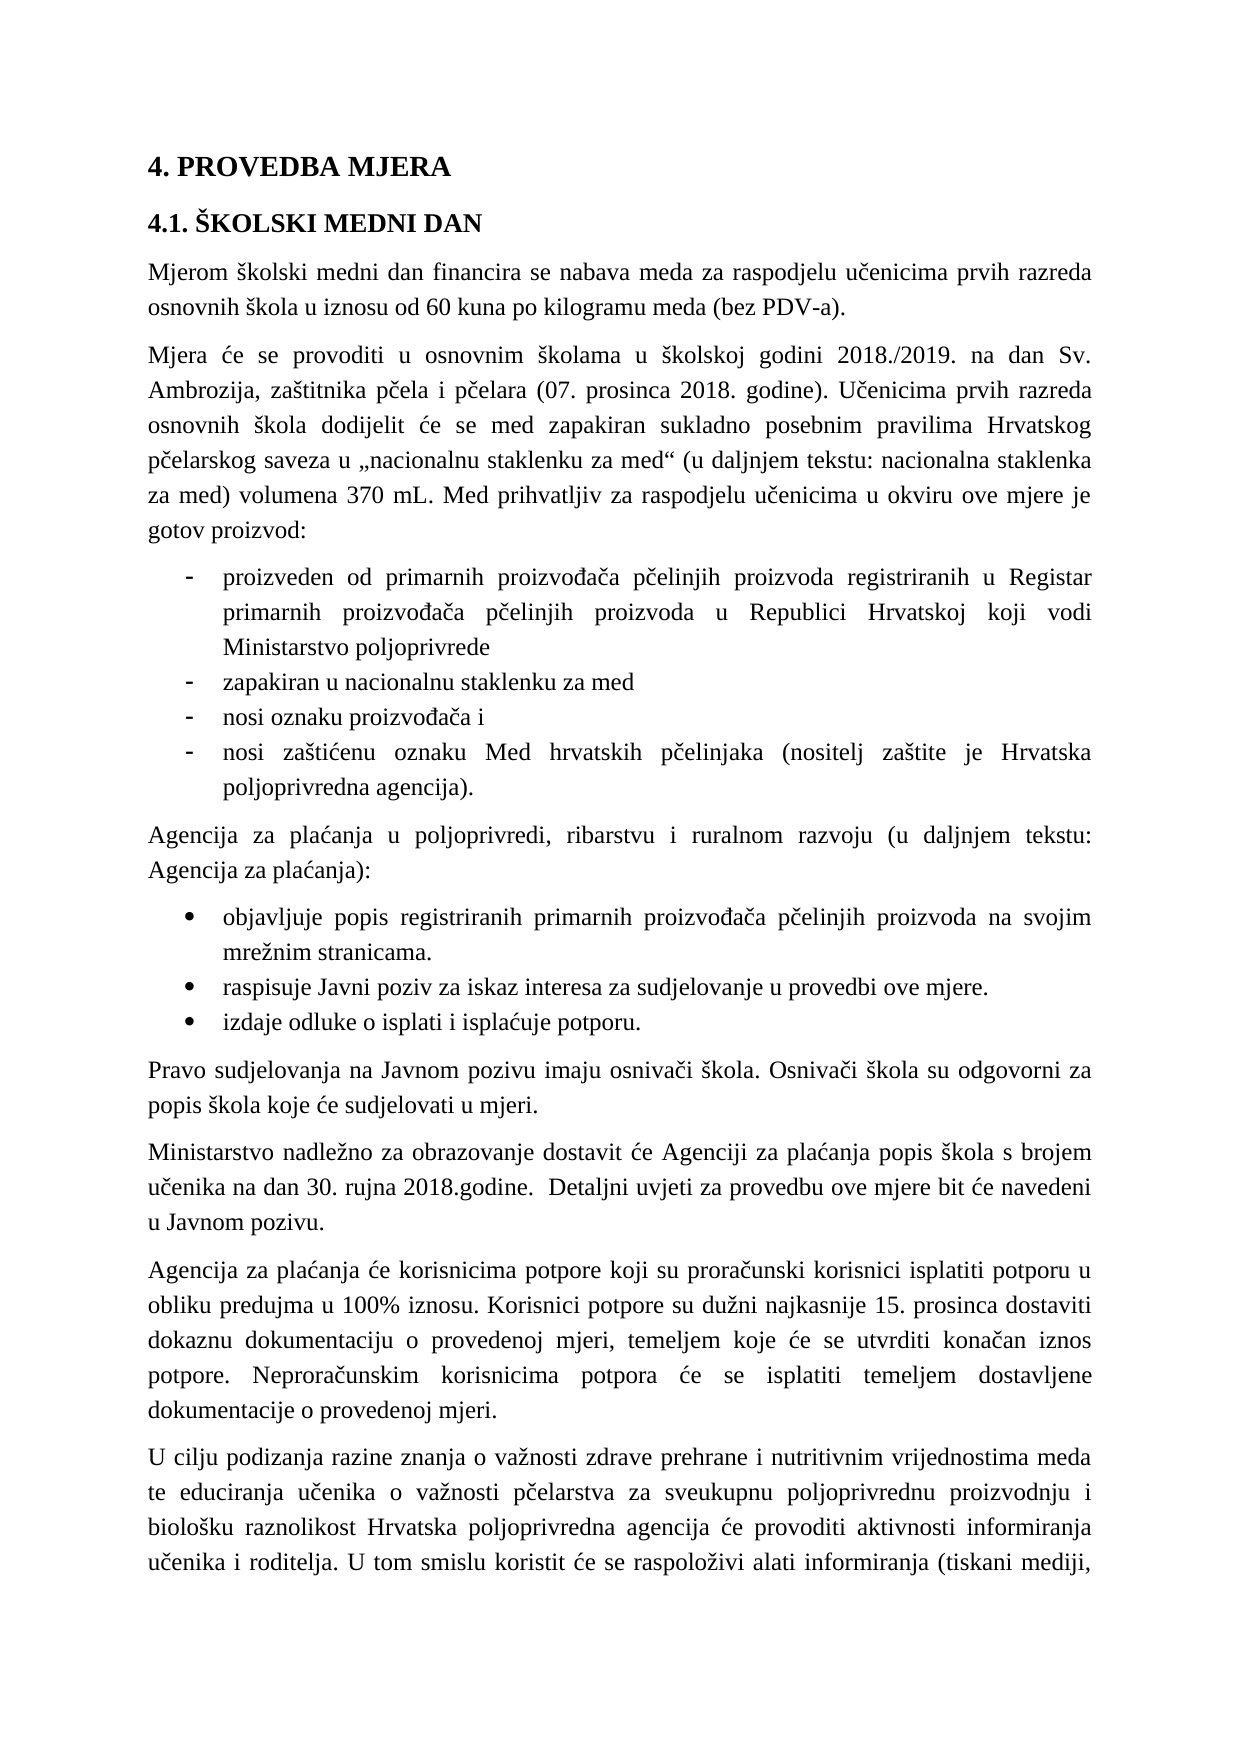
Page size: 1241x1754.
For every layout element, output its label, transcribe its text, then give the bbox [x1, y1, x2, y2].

subtitle 4. PROVEDBA MJERA [148, 148, 1093, 183]
text Pravo sudjelovanja na Javnom pozivu imaju osnivači škola. Osnivači škola su odgovorni za popis škola koje će sudjelovati u mjeri. [148, 1048, 1093, 1118]
list proizveden od primarnih proizvođača pčelinjih proizvoda registriranih u Registar primarnih proizvođača pčelinjih proizvoda u Republici Hrvatskoj koji vodi Ministarstvo poljoprivrede [185, 556, 1093, 661]
list nosi oznaku proizvođača i [185, 696, 1093, 731]
text Mjerom školski medni dan financira se nabava meda za raspodjelu učenicima prvih razreda osnovnih škola u iznosu od 60 kuna po kilogramu meda (bez PDV-a). [148, 251, 1093, 321]
list raspisuje Javni poziv za iskaz interesa za sudjelovanje u provedbi ove mjere. [185, 966, 1093, 1001]
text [148, 1436, 1093, 1576]
subtitle 4.1. ŠKOLSKI MEDNI DAN [148, 203, 1093, 238]
text Agencija za plaćanja će korisnicima potpore koji su proračunski korisnici isplatiti potporu u obliku predujma u 100% iznosu. Korisnici potpore su dužni najkasnije 15. prosinca dostaviti dokaznu dokumentaciju o provedenoj mjeri, temeljem koje će se utvrditi konačan iznos potpore. Neproračunskim korisnicima potpora će se isplatiti temeljem dostavljene dokumentacije o provedenoj mjeri. [148, 1248, 1093, 1423]
list izdaje odluke o isplati i isplaćuje potporu. [185, 1001, 1093, 1036]
text Agencija za plaćanja u poljoprivredi, ribarstvu i ruralnom razvoju (u daljnjem tekstu: Agencija za plaćanja): [148, 813, 1093, 883]
list objavljuje popis registriranih primarnih proizvođača pčelinjih proizvoda na svojim mrežnim stranicama. [185, 896, 1093, 966]
text Mjera će se provoditi u osnovnim školama u školskoj godini 2018./2019. na dan Sv. Ambrozija, zaštitnika pčela i pčelara (07. prosinca 2018. godine). Učenicima prvih razreda osnovnih škola dodijelit će se med zapakiran sukladno posebnim pravilima Hrvatskog pčelarskog saveza u „nacionalnu staklenku za med“ (u daljnjem tekstu: nacionalna staklenka za med) volumena 370 mL. Med prihvatljiv za raspodjelu učenicima u okviru ove mjere je gotov proizvod: [148, 333, 1093, 543]
list zapakiran u nacionalnu staklenku za med [185, 661, 1093, 696]
text Ministarstvo nadležno za obrazovanje dostavit će Agenciji za plaćanja popis škola s brojem učenika na dan 30. rujna 2018.godine. Detaljni uvjeti za provedbu ove mjere bit će navedeni u Javnom pozivu. [148, 1131, 1093, 1236]
list nosi zaštićenu oznaku Med hrvatskih pčelinjaka (nositelj zaštite je Hrvatska poljoprivredna agencija). [185, 731, 1093, 801]
